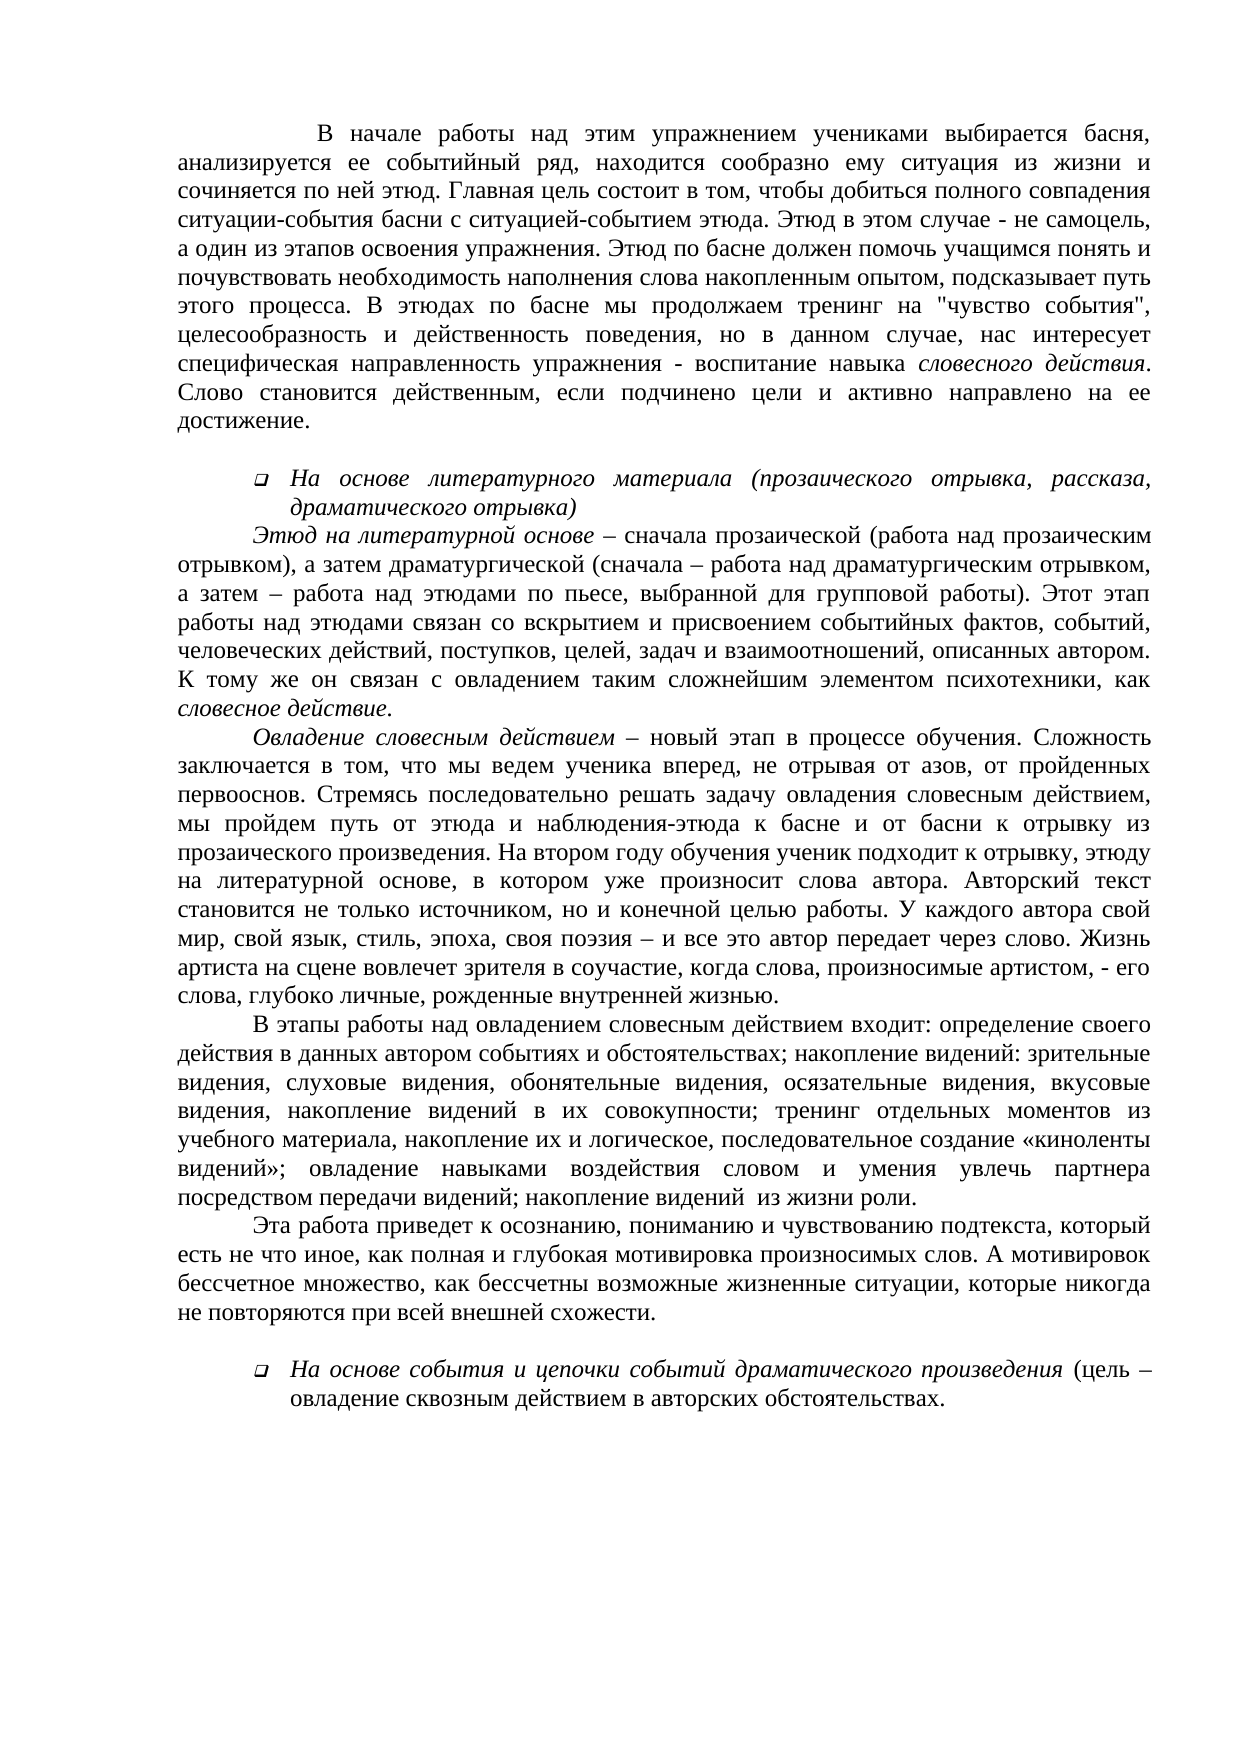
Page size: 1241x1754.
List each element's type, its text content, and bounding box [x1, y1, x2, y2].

text Этюд на литературной основе – сначала прозаической (работа над прозаическим отрывком), а затем драматургической (сначала – работа над драматургическим отрывком, а затем – работа над этюдами по пьесе, выбранной для групповой работы). Этот этап работы над этюдами связан со вскрытием и присвоением событийных фактов, событий, человеческих действий, поступков, целей, задач и взаимоотношений, описанных автором. К тому же он связан с овладением таким сложнейшим элементом психотехники, как словесное действие. [177, 521, 1152, 722]
list На основе события и цепочки событий драматического произведения (цель – овладение сквозным действием в авторских обстоятельствах. [252, 1354, 1152, 1412]
text В этапы работы над овладением словесным действием входит: определение своего действия в данных автором событиях и обстоятельствах; накопление видений: зрительные видения, слуховые видения, обонятельные видения, осязательные видения, вкусовые видения, накопление видений в их совокупности; тренинг отдельных моментов из учебного материала, накопление их и логическое, последовательное создание «киноленты видений»; овладение навыками воздействия словом и умения увлечь партнера посредством передачи видений; накопление видений из жизни роли. [177, 1009, 1152, 1211]
text Овладение словесным действием – новый этап в процессе обучения. Сложность заключается в том, что мы ведем ученика вперед, не отрывая от азов, от пройденных первооснов. Стремясь последовательно решать задачу овладения словесным действием, мы пройдем путь от этюда и наблюдения-этюда к басне и от басни к отрывку из прозаического произведения. На втором году обучения ученик подходит к отрывку, этюду на литературной основе, в котором уже произносит слова автора. Авторский текст становится не только источником, но и конечной целью работы. У каждого автора свой мир, свой язык, стиль, эпоха, своя поэзия – и все это автор передает через слово. Жизнь артиста на сцене вовлечет зрителя в соучастие, когда слова, произносимые артистом, - его слова, глубоко личные, рожденные внутренней жизнью. [177, 722, 1152, 1009]
text Эта работа приведет к осознанию, пониманию и чувствованию подтекста, который есть не что иное, как полная и глубокая мотивировка произносимых слов. А мотивировок бессчетное множество, как бессчетны возможные жизненные ситуации, которые никогда не повторяются при всей внешней схожести. [177, 1211, 1152, 1326]
text В начале работы над этим упражнением учениками выбирается басня, анализируется ее событийный ряд, находится сообразно ему ситуация из жизни и сочиняется по ней этюд. Главная цель состоит в том, чтобы добиться полного совпадения ситуации-события басни с ситуацией-событием этюда. Этюд в этом случае - не самоцель, а один из этапов освоения упражнения. Этюд по басне должен помочь учащимся понять и почувствовать необходимость наполнения слова накопленным опытом, подсказывает путь этого процесса. В этюдах по басне мы продолжаем тренинг на "чувство события", целесообразность и действенность поведения, но в данном случае, нас интересует специфическая направленность упражнения - воспитание навыка словесного действия. Слово становится действенным, если подчинено цели и активно направлено на ее достижение. [177, 118, 1152, 434]
list На основе литературного материала (прозаического отрывка, рассказа, драматического отрывка) [252, 463, 1152, 521]
